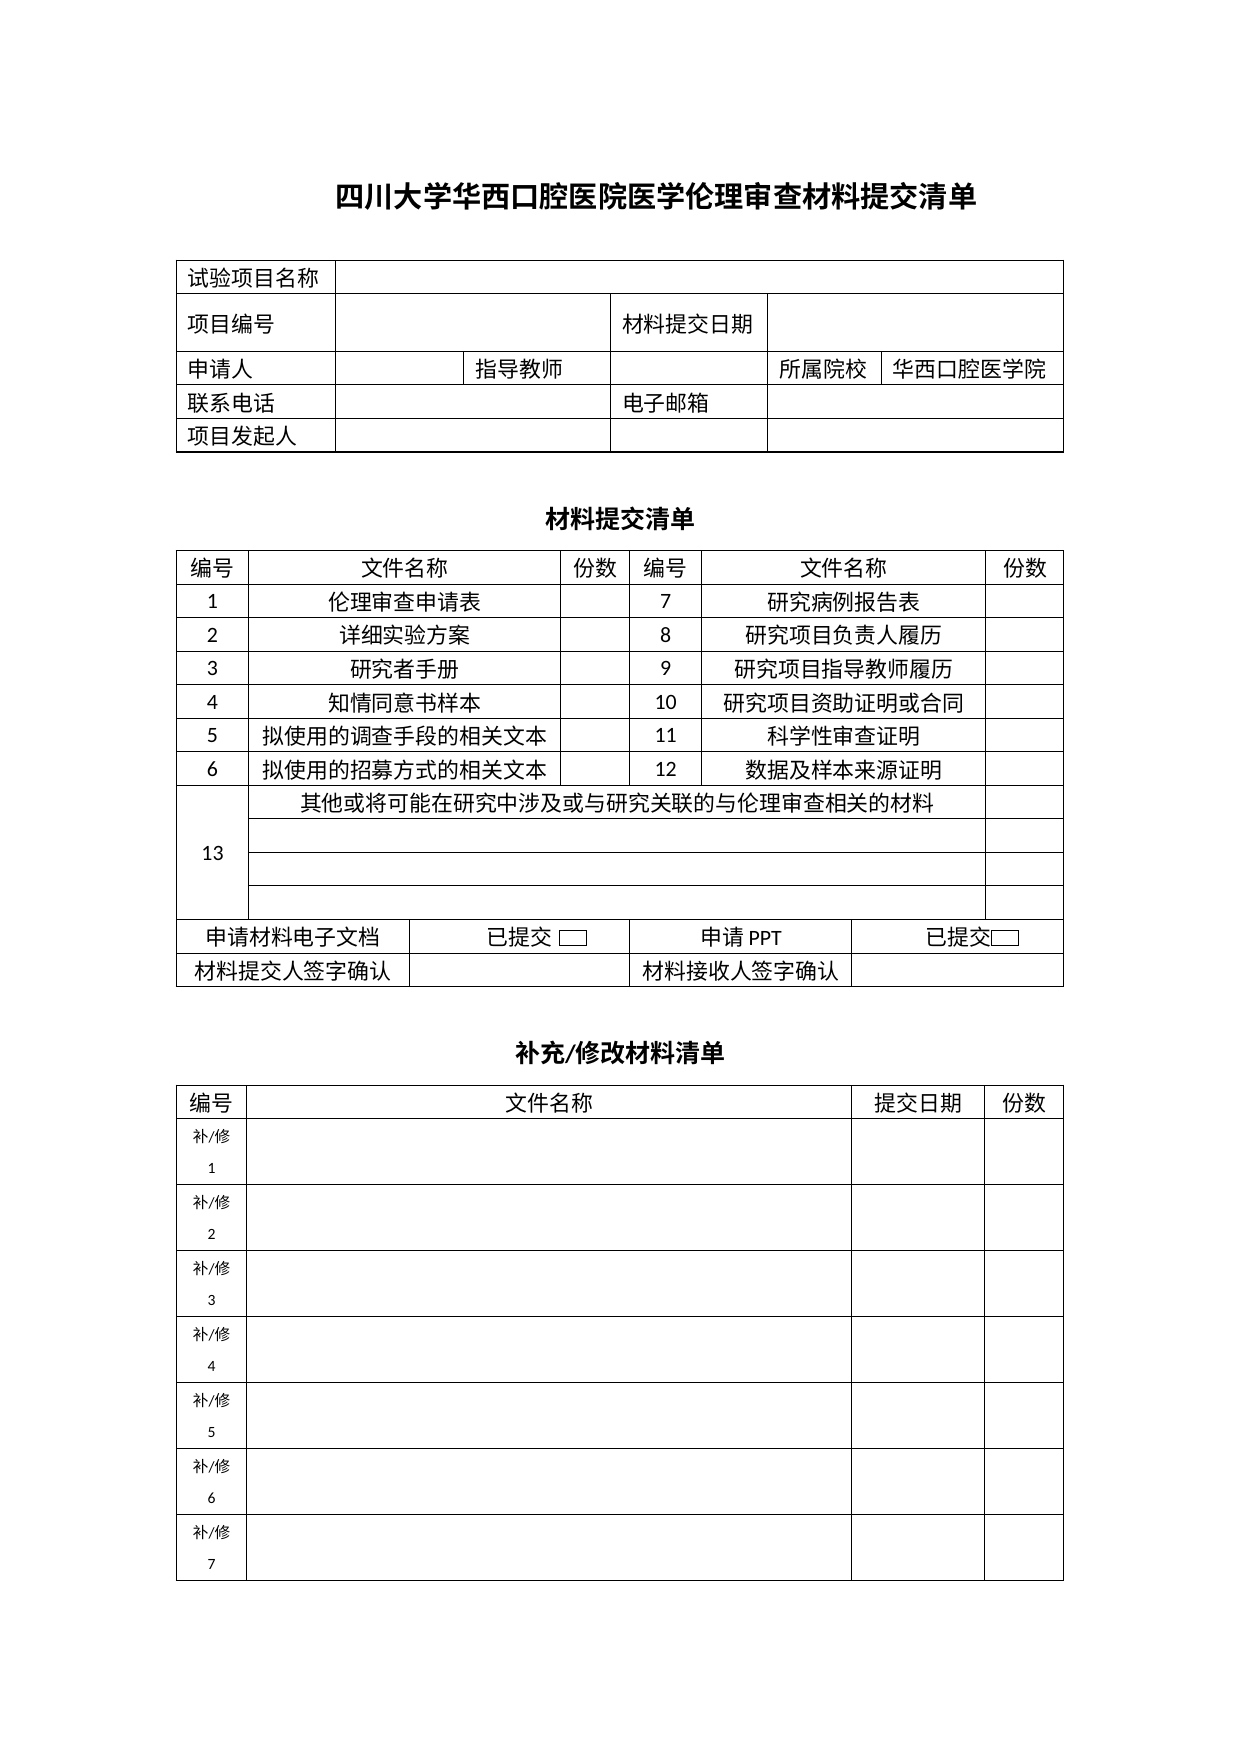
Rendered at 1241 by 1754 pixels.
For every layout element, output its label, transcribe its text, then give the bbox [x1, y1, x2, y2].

table_cell [986, 685, 1063, 718]
table_cell 已提交 [410, 920, 629, 952]
table_cell [985, 1185, 1063, 1250]
table_cell 7 [630, 585, 701, 617]
table_cell [852, 1449, 984, 1514]
table_cell 指导教师 [464, 352, 610, 384]
table_cell 数据及样本来源证明 [702, 752, 985, 785]
table_cell [986, 752, 1063, 785]
table_cell 补/修1 [177, 1119, 246, 1184]
table_cell [985, 1383, 1063, 1448]
table_cell 项目发起人 [177, 419, 335, 451]
table_cell 申请材料电子文档 [177, 920, 409, 952]
table_cell 拟使用的调查手段的相关文本 [249, 719, 560, 751]
table_cell [247, 1317, 851, 1382]
table_cell 华西口腔医学院 [882, 352, 1063, 384]
table_cell [561, 719, 629, 751]
table_cell [986, 652, 1063, 684]
table_cell 伦理审查申请表 [249, 585, 560, 617]
table_cell [249, 886, 985, 919]
table_cell [768, 294, 1063, 351]
table_cell 申请人 [177, 352, 335, 384]
table_header 份数 [986, 551, 1063, 583]
table_cell 1 [177, 585, 248, 617]
table_cell [986, 886, 1063, 919]
table_header [336, 261, 1063, 293]
table_cell 研究项目资助证明或合同 [702, 685, 985, 718]
table_cell [986, 786, 1063, 818]
table_cell 已提交 [852, 920, 1063, 952]
table_cell 13 [177, 786, 248, 919]
table_cell 研究病例报告表 [702, 585, 985, 617]
table_cell [986, 719, 1063, 751]
table_cell 11 [630, 719, 701, 751]
table_cell 拟使用的招募方式的相关文本 [249, 752, 560, 785]
table_cell [247, 1515, 851, 1580]
table_cell 6 [177, 752, 248, 785]
table_cell [986, 819, 1063, 852]
table_cell 3 [177, 652, 248, 684]
table_cell 补/修4 [177, 1317, 246, 1382]
table_cell [768, 385, 1063, 418]
text 材料提交清单 [187, 485, 1053, 550]
table_cell [336, 352, 463, 384]
table_cell 知情同意书样本 [249, 685, 560, 718]
table_cell 12 [630, 752, 701, 785]
table_cell [561, 618, 629, 651]
table_cell 研究项目负责人履历 [702, 618, 985, 651]
table_header 份数 [561, 551, 629, 583]
table_cell [247, 1119, 851, 1184]
text 补充/修改材料清单 [187, 1019, 1053, 1084]
table_cell [985, 1119, 1063, 1184]
table_cell [336, 419, 610, 451]
table_cell 材料提交人签字确认 [177, 954, 409, 986]
table_cell 补/修7 [177, 1515, 246, 1580]
table_cell [852, 954, 1063, 986]
table_cell 联系电话 [177, 385, 335, 418]
table_header 编号 [177, 551, 248, 583]
table_cell [336, 385, 610, 418]
table_header 文件名称 [247, 1086, 851, 1118]
table_header 试验项目名称 [177, 261, 335, 293]
table_cell [247, 1449, 851, 1514]
table_cell [561, 685, 629, 718]
table_header 提交日期 [852, 1086, 984, 1118]
table_cell [249, 819, 985, 852]
table_header 文件名称 [702, 551, 985, 583]
table_cell 9 [630, 652, 701, 684]
table_cell [852, 1119, 984, 1184]
table_cell 补/修6 [177, 1449, 246, 1514]
table_header 编号 [630, 551, 701, 583]
table_cell 电子邮箱 [611, 385, 767, 418]
table_cell [852, 1515, 984, 1580]
table_cell 5 [177, 719, 248, 751]
table_cell 4 [177, 685, 248, 718]
table_cell [247, 1251, 851, 1316]
table_cell 10 [630, 685, 701, 718]
table_cell 申请PPT [630, 920, 851, 952]
table_cell 研究项目指导教师履历 [702, 652, 985, 684]
table_cell [561, 585, 629, 617]
table_cell 研究者手册 [249, 652, 560, 684]
table_cell [985, 1449, 1063, 1514]
table_cell [768, 419, 1063, 451]
table_cell [611, 419, 767, 451]
table_cell 补/修5 [177, 1383, 246, 1448]
table_cell [985, 1317, 1063, 1382]
table_cell 项目编号 [177, 294, 335, 351]
table_header 份数 [985, 1086, 1063, 1118]
table_cell 所属院校 [768, 352, 881, 384]
table_header 文件名称 [249, 551, 560, 583]
table_cell [336, 294, 610, 351]
table_cell 科学性审查证明 [702, 719, 985, 751]
text 四川大学华西口腔医院医学伦理审查材料提交清单 [187, 162, 1125, 227]
table_cell [561, 652, 629, 684]
table_cell [852, 1317, 984, 1382]
table_cell [986, 618, 1063, 651]
table_cell [852, 1185, 984, 1250]
table_cell 补/修3 [177, 1251, 246, 1316]
table_cell [986, 585, 1063, 617]
table_cell [852, 1251, 984, 1316]
table_cell 8 [630, 618, 701, 651]
table_cell 其他或将可能在研究中涉及或与研究关联的与伦理审查相关的材料 [249, 786, 985, 818]
table_cell [985, 1251, 1063, 1316]
table_cell 补/修2 [177, 1185, 246, 1250]
table_cell [247, 1185, 851, 1250]
table_cell [852, 1383, 984, 1448]
table_cell [561, 752, 629, 785]
table_cell 详细实验方案 [249, 618, 560, 651]
table_cell [249, 853, 985, 885]
table_cell 材料接收人签字确认 [630, 954, 851, 986]
table_cell 2 [177, 618, 248, 651]
table_cell [985, 1515, 1063, 1580]
table_cell [986, 853, 1063, 885]
table_cell 材料提交日期 [611, 294, 767, 351]
table_cell [611, 352, 767, 384]
table_cell [410, 954, 629, 986]
table_header 编号 [177, 1086, 246, 1118]
table_cell [247, 1383, 851, 1448]
